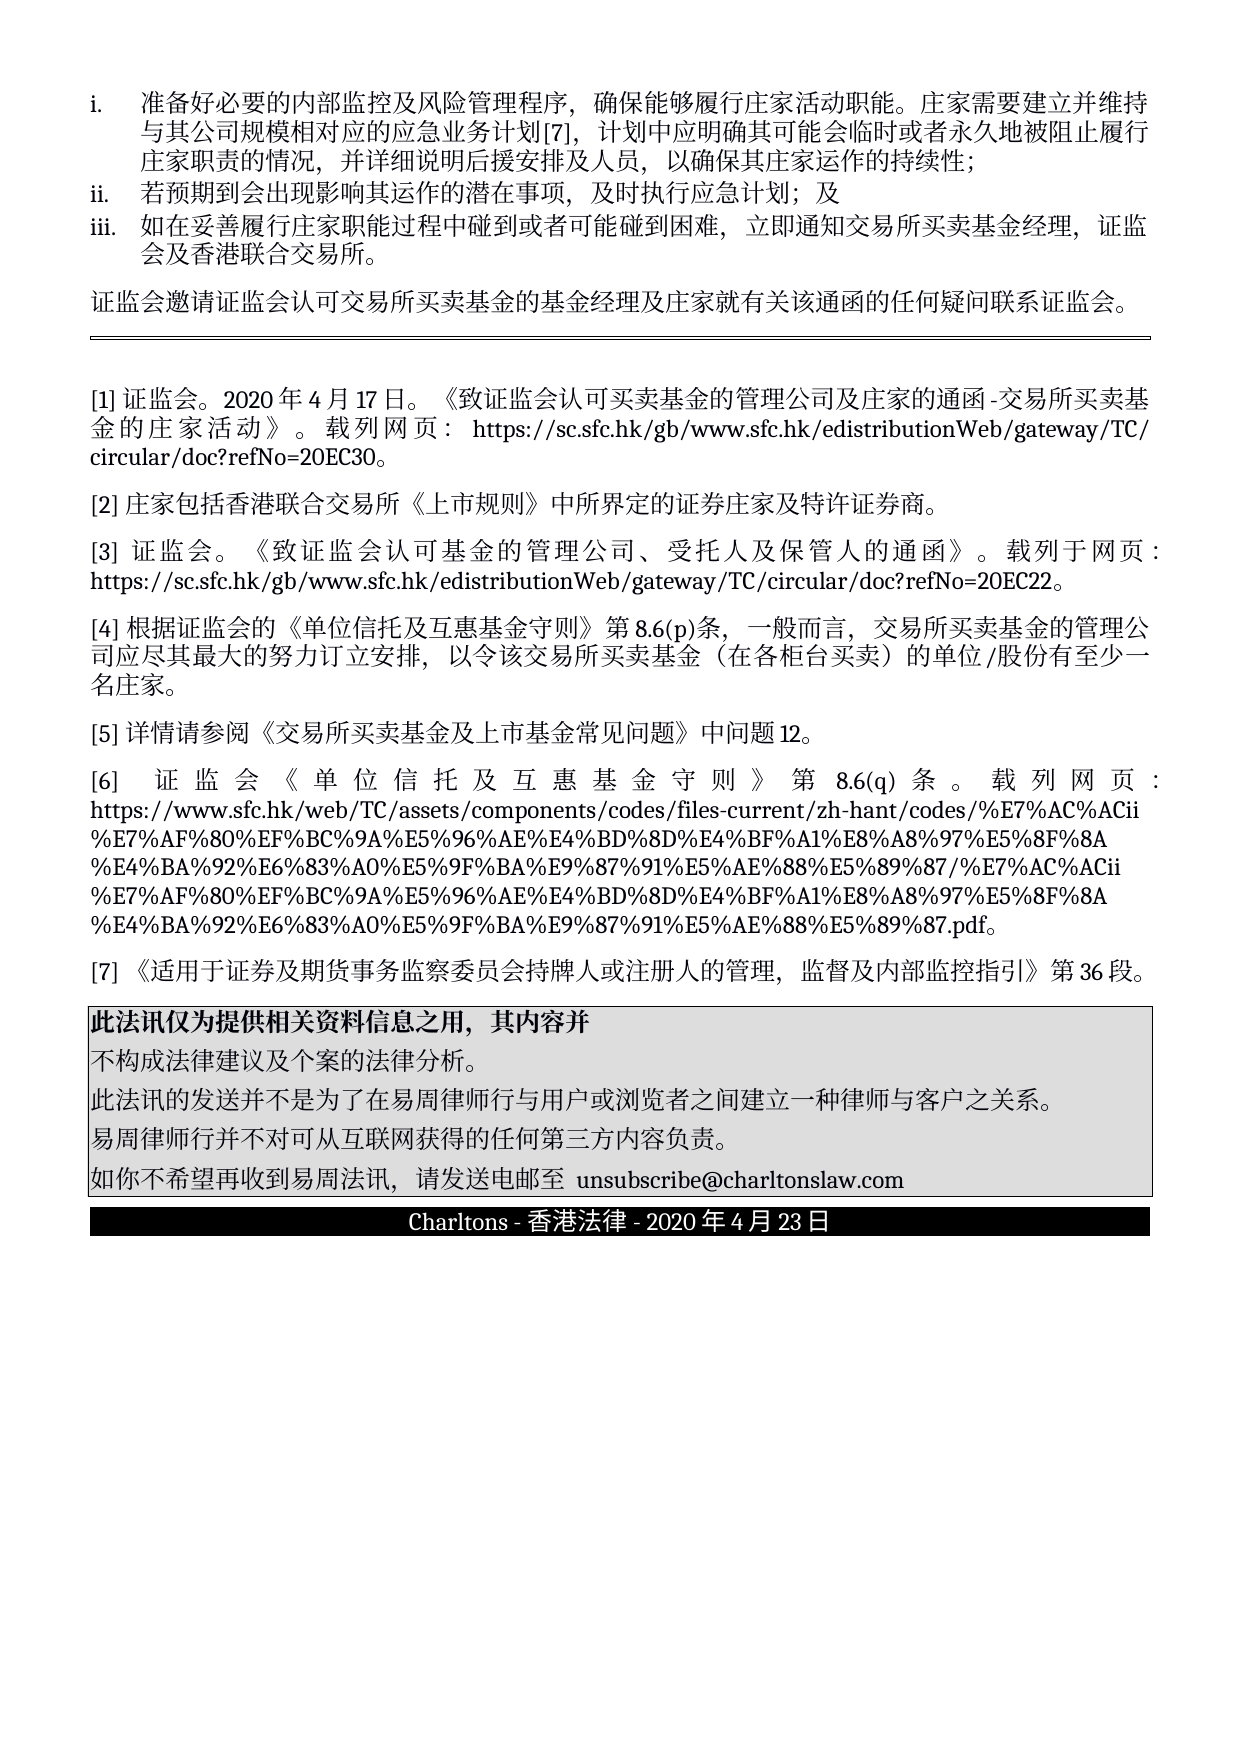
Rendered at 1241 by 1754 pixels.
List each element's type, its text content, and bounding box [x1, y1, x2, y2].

text 此法讯的发送并不是为了在易周律师行与用户或浏览者之间建立一种律师与客户之关系。 [89, 1084, 1152, 1116]
text 不构成法律建议及个案的法律分析。 [89, 1045, 1152, 1076]
text 如你不希望再收到易周法讯，请发送电邮至 unsubscribe@charltonslaw.com [89, 1163, 1152, 1196]
text [6] 证监会《单位信托及互惠基金守则》第8.6(q)条。载列网页：https://www.sfc.hk/web/TC/assets/components/codes/files-current/zh-hant/codes/%E7%AC%ACii%E7%AF%80%EF%BC%9A%E5%96%AE%E4%BD%8D%E4%BF%A1%E8%A8%97%E5%8F%8A%E4%BA%92%E6%83%A0%E5%9F%BA%E9%87%91%E5%AE%88%E5%89%87/%E7%AC%ACii%E7%AF%80%EF%BC%9A%E5%96%AE%E4%BD%8D%E4%BF%A1%E8%A8%97%E5%8F%8A%E4%BA%92%E6%83%A0%E5%9F%BA%E9%87%91%E5%AE%88%E5%89%87.pdf。 [90, 767, 1150, 939]
text [7] 《适用于证券及期货事务监察委员会持牌人或注册人的管理，监督及内部监控指引》第36段。 [90, 958, 1150, 987]
list 若预期到会出现影响其运作的潜在事项，及时执行应急计划；及 [90, 180, 1150, 209]
text [1] 证监会。2020年4月17日。《致证监会认可买卖基金的管理公司及庄家的通函-交易所买卖基金的庄家活动》。载列网页：https://sc.sfc.hk/gb/www.sfc.hk/edistributionWeb/gateway/TC/circular/doc?refNo=20EC30。 [90, 386, 1150, 472]
text [5] 详情请参阅《交易所买卖基金及上市基金常见问题》中问题12。 [90, 719, 1150, 748]
text 此法讯仅为提供相关资料信息之用，其内容并 [89, 1007, 1152, 1037]
text Charltons - 香港法律 - 2020年4月23日 [90, 1207, 1150, 1236]
text [2] 庄家包括香港联合交易所《上市规则》中所界定的证券庄家及特许证券商。 [90, 491, 1150, 519]
text 易周律师行并不对可从互联网获得的任何第三方内容负责。 [89, 1124, 1152, 1155]
text 证监会邀请证监会认可交易所买卖基金的基金经理及庄家就有关该通函的任何疑问联系证监会。 [90, 289, 1150, 317]
text [4] 根据证监会的《单位信托及互惠基金守则》第8.6(p)条，一般而言，交易所买卖基金的管理公司应尽其最大的努力订立安排，以令该交易所买卖基金（在各柜台买卖）的单位/股份有至少一名庄家。 [90, 614, 1150, 701]
text [3] 证监会。《致证监会认可基金的管理公司、受托人及保管人的通函》。载列于网页：https://sc.sfc.hk/gb/www.sfc.hk/edistributionWeb/gateway/TC/circular/doc?refNo=20EC22。 [90, 538, 1150, 596]
list 准备好必要的内部监控及风险管理程序，确保能够履行庄家活动职能。庄家需要建立并维持与其公司规模相对应的应急业务计划[7]，计划中应明确其可能会临时或者永久地被阻止履行庄家职责的情况，并详细说明后援安排及人员，以确保其庄家运作的持续性； [90, 90, 1150, 176]
list 如在妥善履行庄家职能过程中碰到或者可能碰到困难，立即通知交易所买卖基金经理，证监会及香港联合交易所。 [90, 212, 1150, 270]
